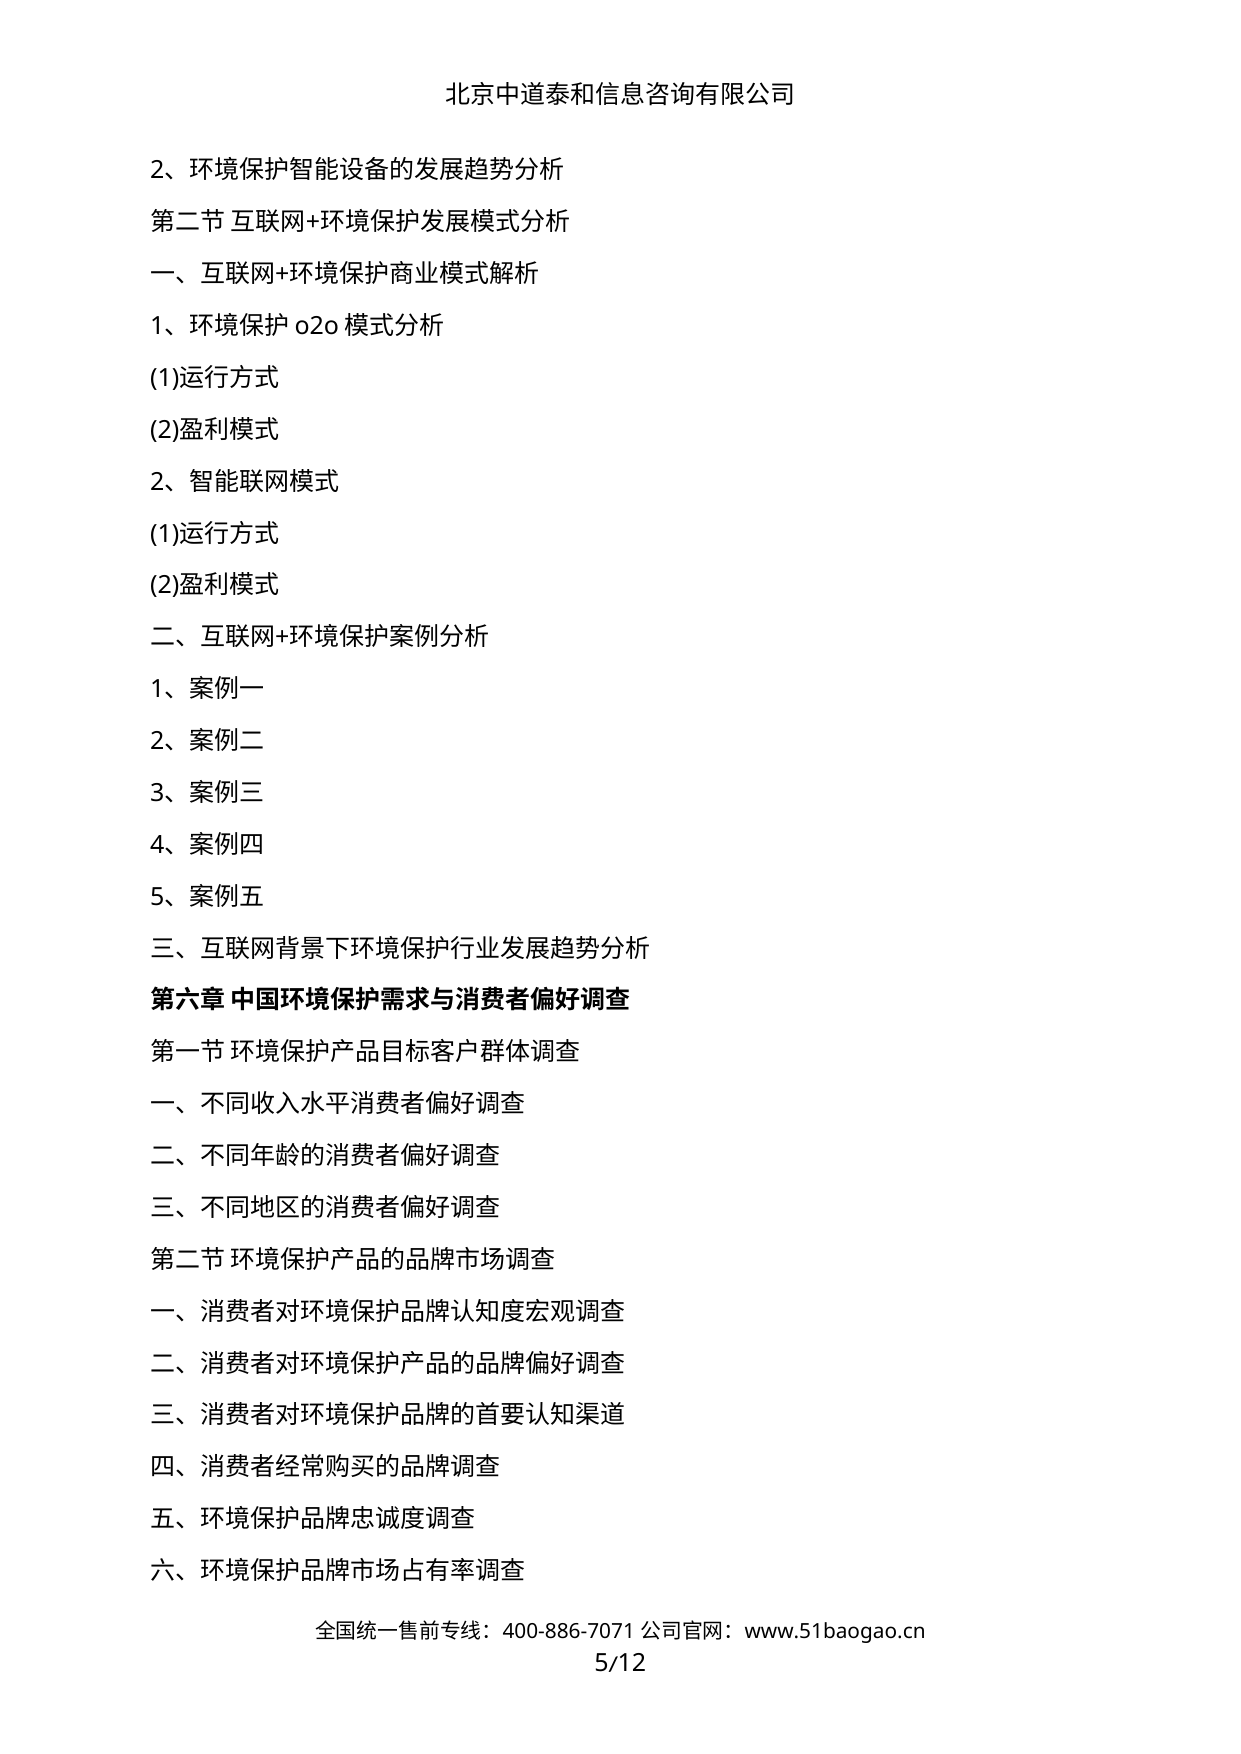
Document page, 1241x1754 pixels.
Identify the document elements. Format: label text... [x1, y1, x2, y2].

text 二、消费者对环境保护产品的品牌偏好调查 [150, 1343, 1090, 1379]
text 四、消费者经常购买的品牌调查 [150, 1447, 1090, 1483]
text 三、消费者对环境保护品牌的首要认知渠道 [150, 1395, 1090, 1431]
text 3、案例三 [150, 772, 1090, 809]
text 五、环境保护品牌忠诚度调查 [150, 1499, 1090, 1535]
text 2、智能联网模式 [150, 461, 1090, 497]
text 二、不同年龄的消费者偏好调查 [150, 1136, 1090, 1172]
text 1、案例一 [150, 669, 1090, 705]
text 5、案例五 [150, 876, 1090, 912]
text (1)运行方式 [150, 357, 1090, 394]
text 三、互联网背景下环境保护行业发展趋势分析 [150, 928, 1090, 964]
text 一、互联网+环境保护商业模式解析 [150, 254, 1090, 290]
text (2)盈利模式 [150, 565, 1090, 601]
text 一、不同收入水平消费者偏好调查 [150, 1084, 1090, 1120]
text (1)运行方式 [150, 513, 1090, 549]
text 1、环境保护o2o模式分析 [150, 306, 1090, 342]
text 第六章 中国环境保护需求与消费者偏好调查 [150, 980, 1090, 1016]
text 2、案例二 [150, 721, 1090, 757]
text 4、案例四 [150, 824, 1090, 861]
text 2、环境保护智能设备的发展趋势分析 [150, 150, 1090, 186]
text 一、消费者对环境保护品牌认知度宏观调查 [150, 1291, 1090, 1327]
text 三、不同地区的消费者偏好调查 [150, 1187, 1090, 1224]
text 第二节 环境保护产品的品牌市场调查 [150, 1239, 1090, 1276]
text 六、环境保护品牌市场占有率调查 [150, 1551, 1090, 1587]
text 二、互联网+环境保护案例分析 [150, 617, 1090, 653]
text 第二节 互联网+环境保护发展模式分析 [150, 202, 1090, 238]
text 第一节 环境保护产品目标客户群体调查 [150, 1032, 1090, 1068]
text (2)盈利模式 [150, 409, 1090, 446]
